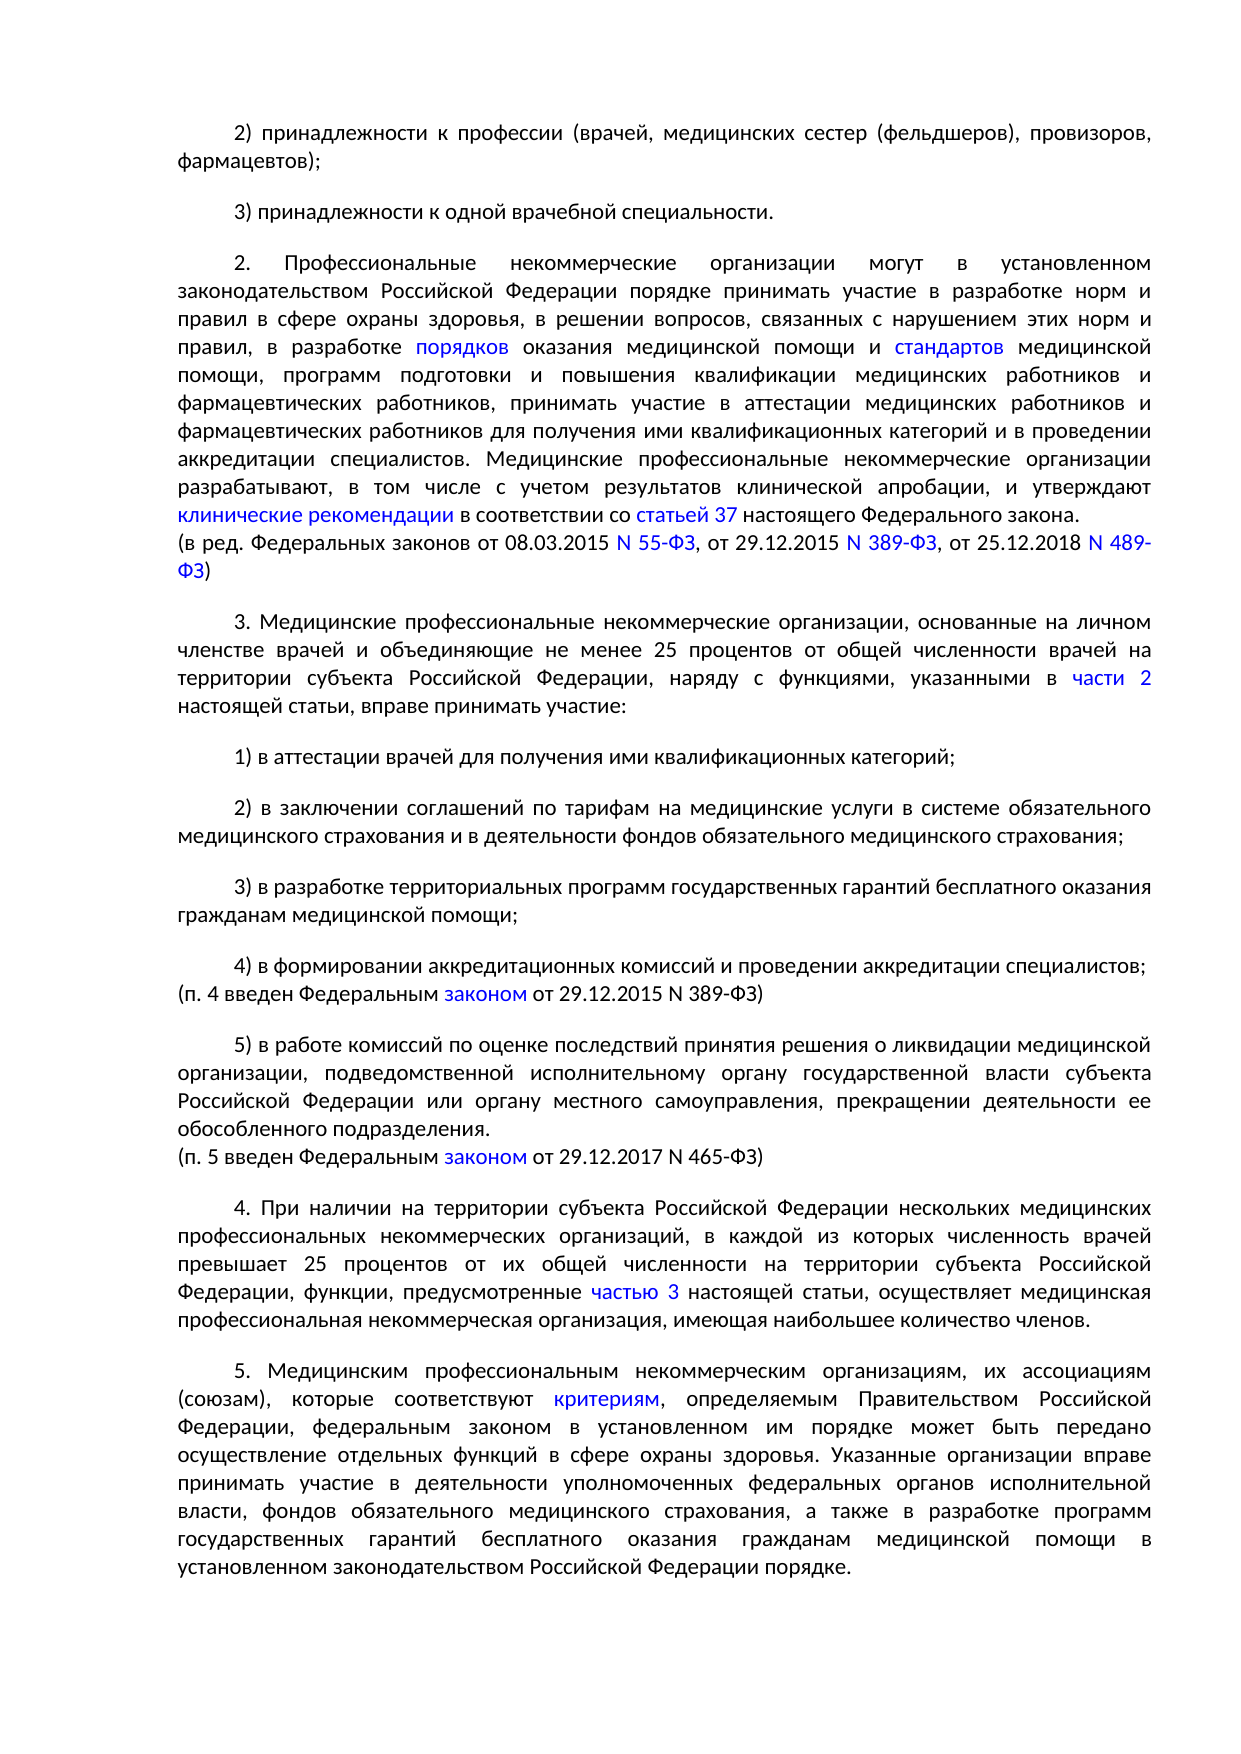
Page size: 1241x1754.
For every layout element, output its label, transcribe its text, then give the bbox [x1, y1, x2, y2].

text (п. 4 введен Федеральным законом от 29.12.2015 N 389-ФЗ) [177, 979, 1152, 1007]
text 3) принадлежности к одной врачебной специальности. [177, 197, 1152, 225]
text 2) в заключении соглашений по тарифам на медицинские услуги в системе обязательного медицинского страхования и в деятельности фондов обязательного медицинского страхования; [177, 793, 1152, 849]
text 4) в формировании аккредитационных комиссий и проведении аккредитации специалистов; [177, 951, 1152, 979]
text 3) в разработке территориальных программ государственных гарантий бесплатного оказания гражданам медицинской помощи; [177, 872, 1152, 928]
text (п. 5 введен Федеральным законом от 29.12.2017 N 465-ФЗ) [177, 1142, 1152, 1170]
text 3. Медицинские профессиональные некоммерческие организации, основанные на личном членстве врачей и объединяющие не менее 25 процентов от общей численности врачей на территории субъекта Российской Федерации, наряду с функциями, указанными в части 2 настоящей статьи, вправе принимать участие: [177, 607, 1152, 719]
text 4. При наличии на территории субъекта Российской Федерации нескольких медицинских профессиональных некоммерческих организаций, в каждой из которых численность врачей превышает 25 процентов от их общей численности на территории субъекта Российской Федерации, функции, предусмотренные частью 3 настоящей статьи, осуществляет медицинская профессиональная некоммерческая организация, имеющая наибольшее количество членов. [177, 1193, 1152, 1333]
text 2) принадлежности к профессии (врачей, медицинских сестер (фельдшеров), провизоров, фармацевтов); [177, 118, 1152, 174]
text 2. Профессиональные некоммерческие организации могут в установленном законодательством Российской Федерации порядке принимать участие в разработке норм и правил в сфере охраны здоровья, в решении вопросов, связанных с нарушением этих норм и правил, в разработке порядков оказания медицинской помощи и стандартов медицинской помощи, программ подготовки и повышения квалификации медицинских работников и фармацевтических работников, принимать участие в аттестации медицинских работников и фармацевтических работников для получения ими квалификационных категорий и в проведении аккредитации специалистов. Медицинские профессиональные некоммерческие организации разрабатывают, в том числе с учетом результатов клинической апробации, и утверждают клинические рекомендации в соответствии со статьей 37 настоящего Федерального закона. [177, 248, 1152, 528]
text 5. Медицинским профессиональным некоммерческим организациям, их ассоциациям (союзам), которые соответствуют критериям, определяемым Правительством Российской Федерации, федеральным законом в установленном им порядке может быть передано осуществление отдельных функций в сфере охраны здоровья. Указанные организации вправе принимать участие в деятельности уполномоченных федеральных органов исполнительной власти, фондов обязательного медицинского страхования, а также в разработке программ государственных гарантий бесплатного оказания гражданам медицинской помощи в установленном законодательством Российской Федерации порядке. [177, 1356, 1152, 1580]
text 1) в аттестации врачей для получения ими квалификационных категорий; [177, 742, 1152, 770]
text (в ред. Федеральных законов от 08.03.2015 N 55-ФЗ, от 29.12.2015 N 389-ФЗ, от 25.12.2018 N 489-ФЗ) [177, 528, 1152, 584]
text 5) в работе комиссий по оценке последствий принятия решения о ликвидации медицинской организации, подведомственной исполнительному органу государственной власти субъекта Российской Федерации или органу местного самоуправления, прекращении деятельности ее обособленного подразделения. [177, 1030, 1152, 1142]
